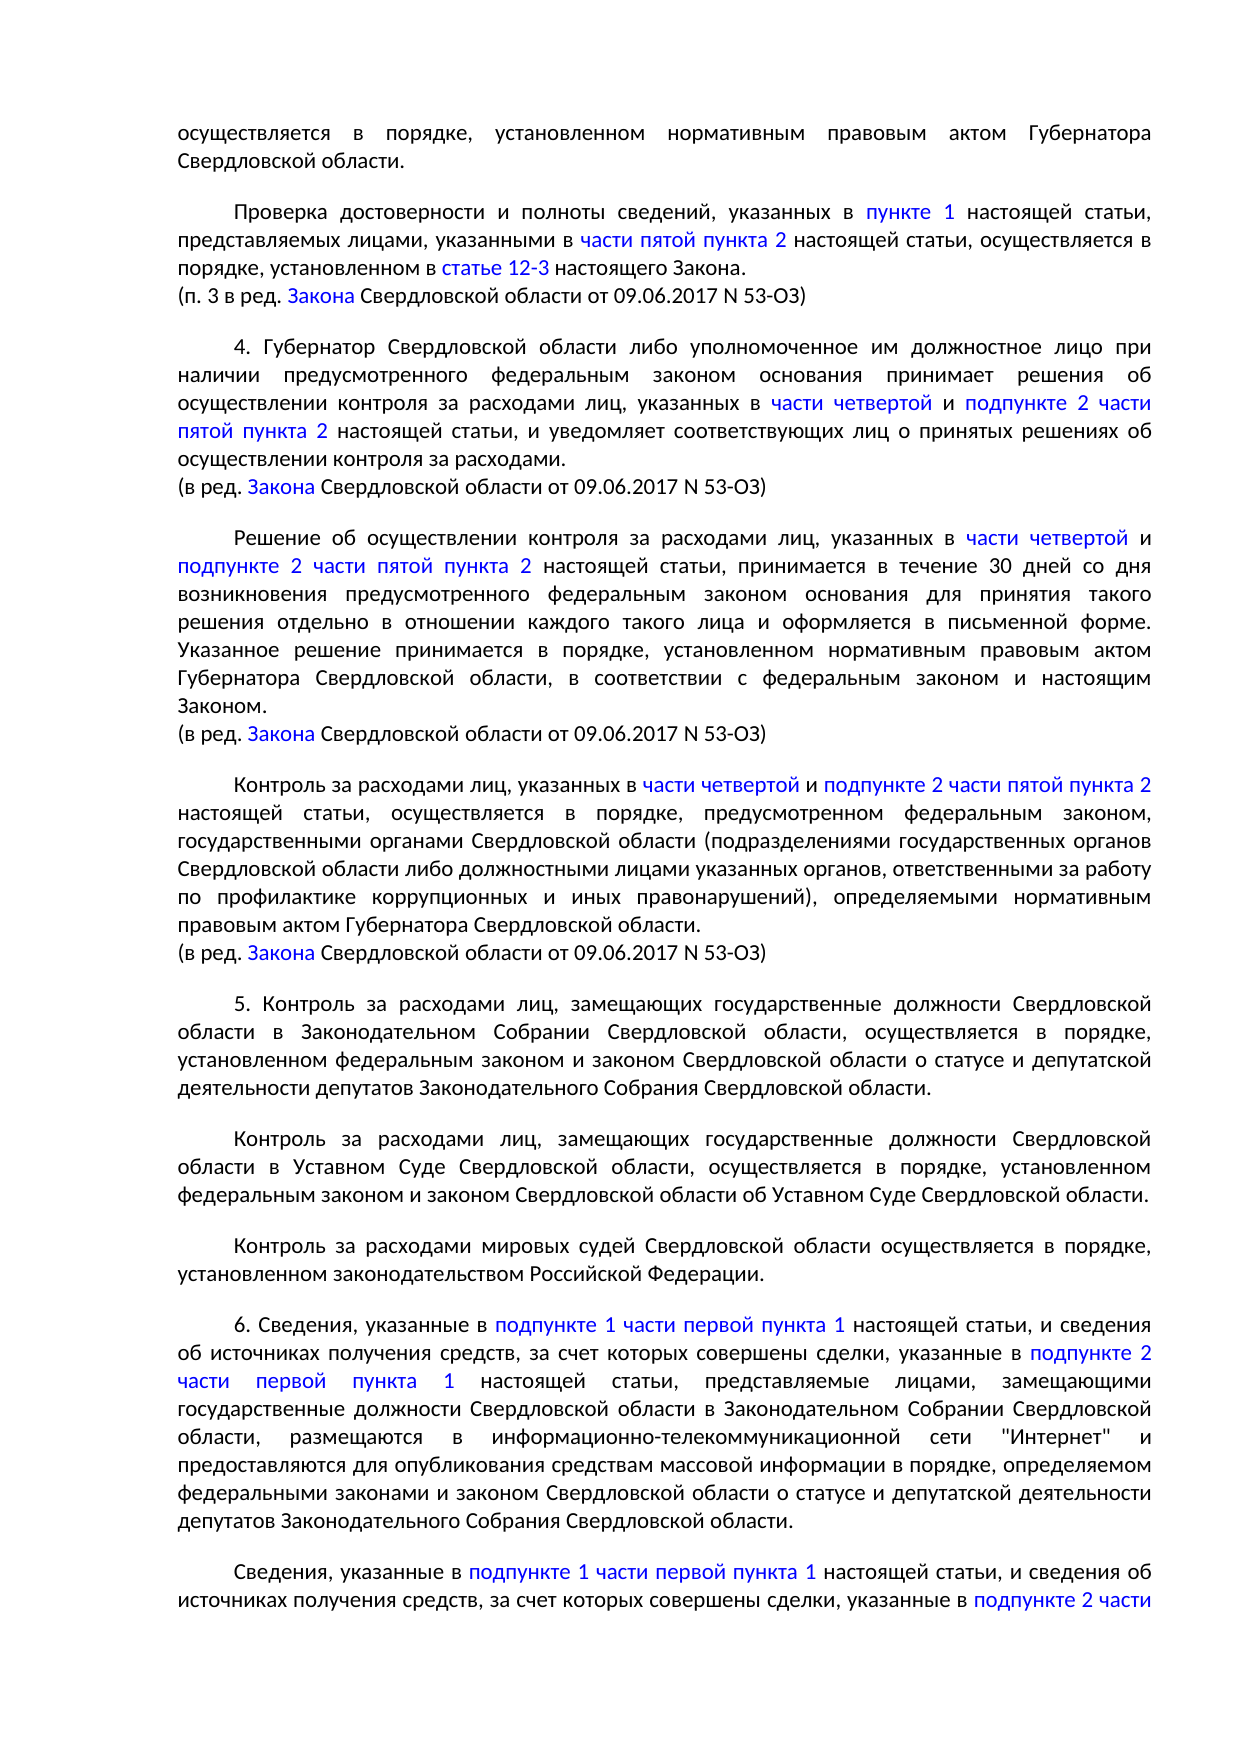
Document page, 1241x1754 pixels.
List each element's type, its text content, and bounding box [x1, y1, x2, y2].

text Контроль за расходами лиц, замещающих государственные должности Свердловской области в Уставном Суде Свердловской области, осуществляется в порядке, установленном федеральным законом и законом Свердловской области об Уставном Суде Свердловской области. [177, 1124, 1152, 1208]
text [177, 1557, 1152, 1613]
text (в ред. Закона Свердловской области от 09.06.2017 N 53-ОЗ) [177, 472, 1152, 500]
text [177, 118, 1152, 174]
text Проверка достоверности и полноты сведений, указанных в пункте 1 настоящей статьи, представляемых лицами, указанными в части пятой пункта 2 настоящей статьи, осуществляется в порядке, установленном в статье 12-3 настоящего Закона. [177, 197, 1152, 281]
text 6. Сведения, указанные в подпункте 1 части первой пункта 1 настоящей статьи, и сведения об источниках получения средств, за счет которых совершены сделки, указанные в подпункте 2 части первой пункта 1 настоящей статьи, представляемые лицами, замещающими государственные должности Свердловской области в Законодательном Собрании Свердловской области, размещаются в информационно-телекоммуникационной сети "Интернет" и предоставляются для опубликования средствам массовой информации в порядке, определяемом федеральными законами и законом Свердловской области о статусе и депутатской деятельности депутатов Законодательного Собрания Свердловской области. [177, 1310, 1152, 1534]
text Решение об осуществлении контроля за расходами лиц, указанных в части четвертой и подпункте 2 части пятой пункта 2 настоящей статьи, принимается в течение 30 дней со дня возникновения предусмотренного федеральным законом основания для принятия такого решения отдельно в отношении каждого такого лица и оформляется в письменной форме. Указанное решение принимается в порядке, установленном нормативным правовым актом Губернатора Свердловской области, в соответствии с федеральным законом и настоящим Законом. [177, 523, 1152, 719]
text (в ред. Закона Свердловской области от 09.06.2017 N 53-ОЗ) [177, 719, 1152, 747]
text Контроль за расходами мировых судей Свердловской области осуществляется в порядке, установленном законодательством Российской Федерации. [177, 1231, 1152, 1287]
text Контроль за расходами лиц, указанных в части четвертой и подпункте 2 части пятой пункта 2 настоящей статьи, осуществляется в порядке, предусмотренном федеральным законом, государственными органами Свердловской области (подразделениями государственных органов Свердловской области либо должностными лицами указанных органов, ответственными за работу по профилактике коррупционных и иных правонарушений), определяемыми нормативным правовым актом Губернатора Свердловской области. [177, 770, 1152, 938]
text 4. Губернатор Свердловской области либо уполномоченное им должностное лицо при наличии предусмотренного федеральным законом основания принимает решения об осуществлении контроля за расходами лиц, указанных в части четвертой и подпункте 2 части пятой пункта 2 настоящей статьи, и уведомляет соответствующих лиц о принятых решениях об осуществлении контроля за расходами. [177, 332, 1152, 472]
text (в ред. Закона Свердловской области от 09.06.2017 N 53-ОЗ) [177, 938, 1152, 966]
text 5. Контроль за расходами лиц, замещающих государственные должности Свердловской области в Законодательном Собрании Свердловской области, осуществляется в порядке, установленном федеральным законом и законом Свердловской области о статусе и депутатской деятельности депутатов Законодательного Собрания Свердловской области. [177, 989, 1152, 1101]
text (п. 3 в ред. Закона Свердловской области от 09.06.2017 N 53-ОЗ) [177, 281, 1152, 309]
